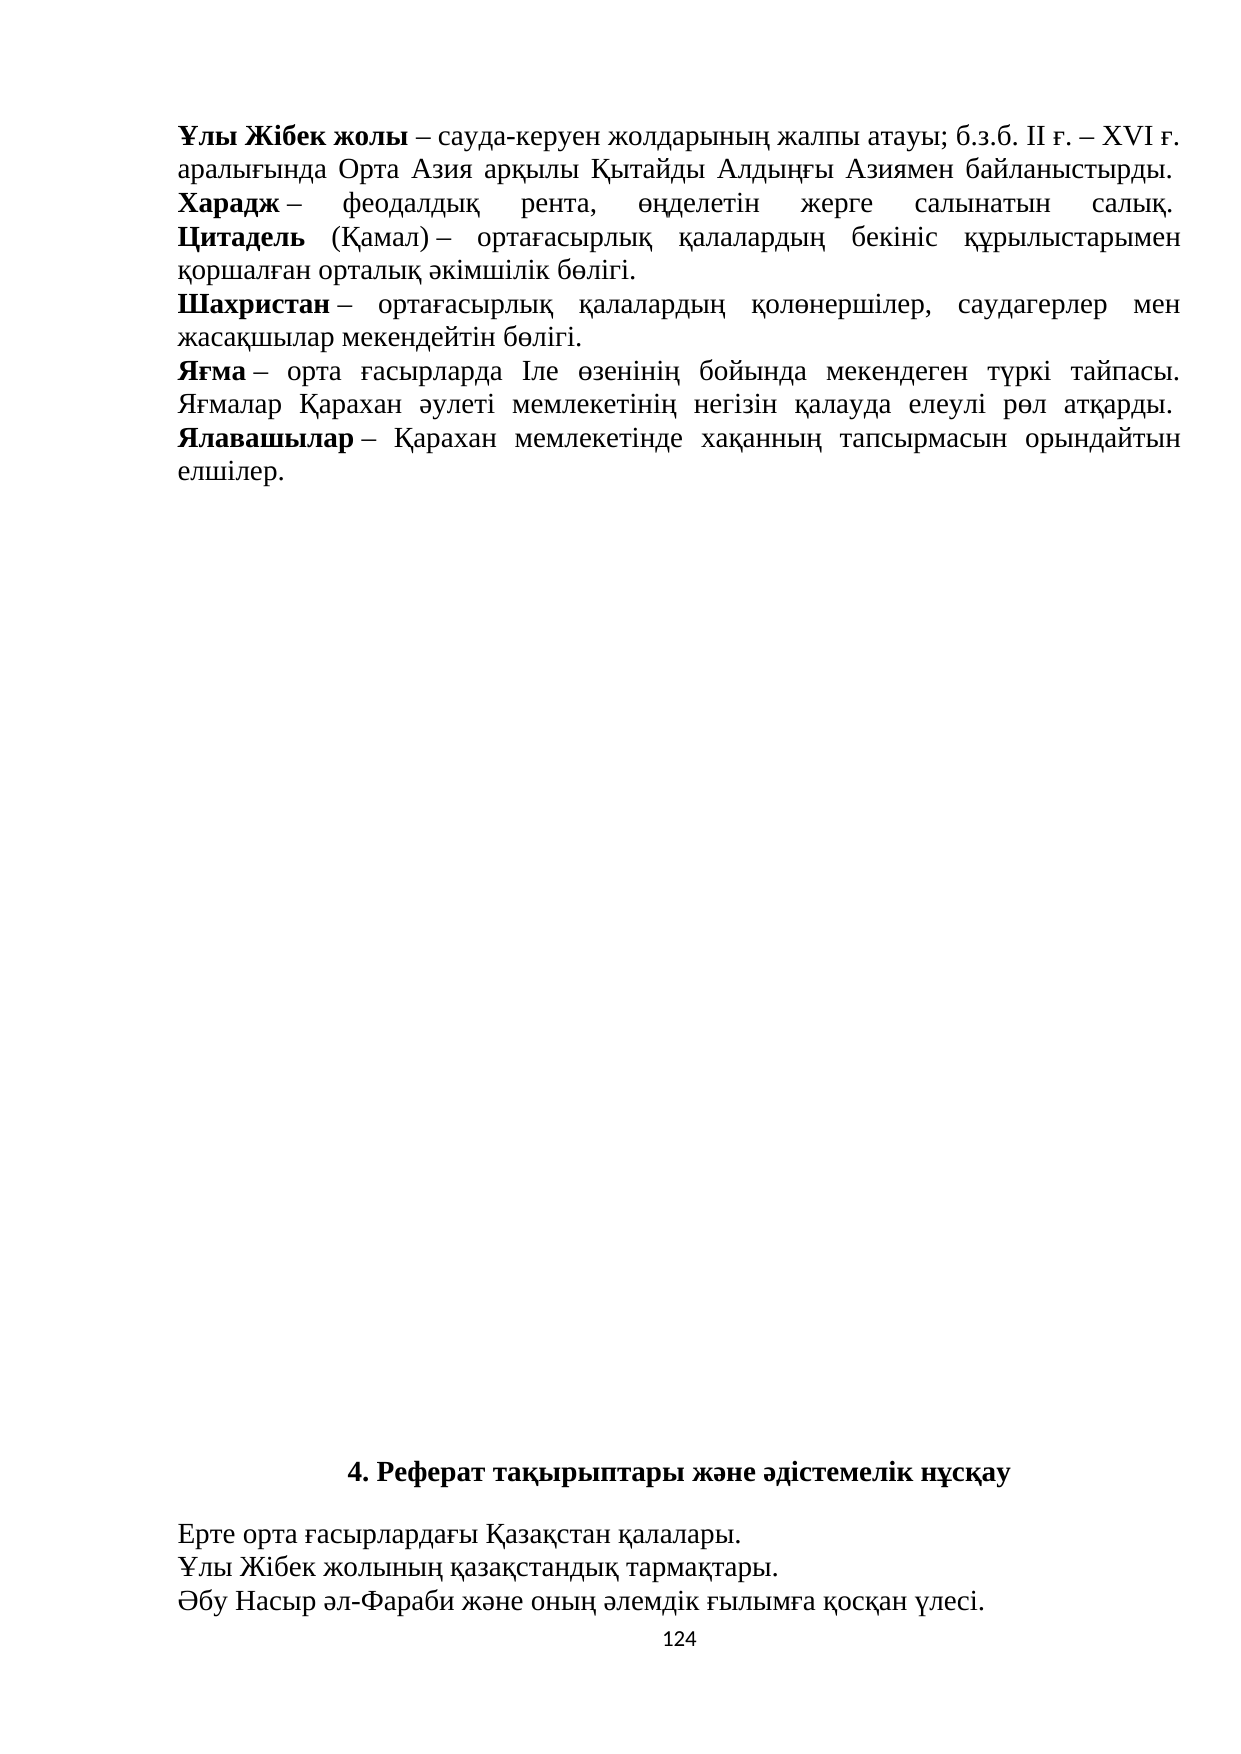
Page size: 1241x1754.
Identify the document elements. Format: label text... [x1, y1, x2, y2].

text 4. Реферат тақырыптары және әдістемелік нұсқау [177, 1454, 1181, 1516]
text Ұлы Жібек жолының қазақстандық тармақтары. [177, 1549, 1181, 1583]
text Әбу Насыр әл-Фараби және оның әлемдік ғылымға қосқан үлесі. [177, 1583, 1181, 1616]
text Яғма – орта ғасырларда Іле өзенінің бойында мекендеген түркі тайпасы. Яғмалар Қарахан әулеті мемлекетінің негізін қалауда елеулі рөл атқарды. Ялавашылар – Қарахан мемлекетінде хақанның тапсырмасын орындайтын елшілер. [177, 353, 1181, 487]
text Шахристан – ортағасырлық қалалардың қолөнершілер, саудагерлер мен жасақшылар мекендейтін бөлігі. [177, 286, 1181, 353]
text Ерте орта ғасырлардағы Қазақстан қалалары. [177, 1516, 1181, 1549]
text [177, 118, 1181, 286]
